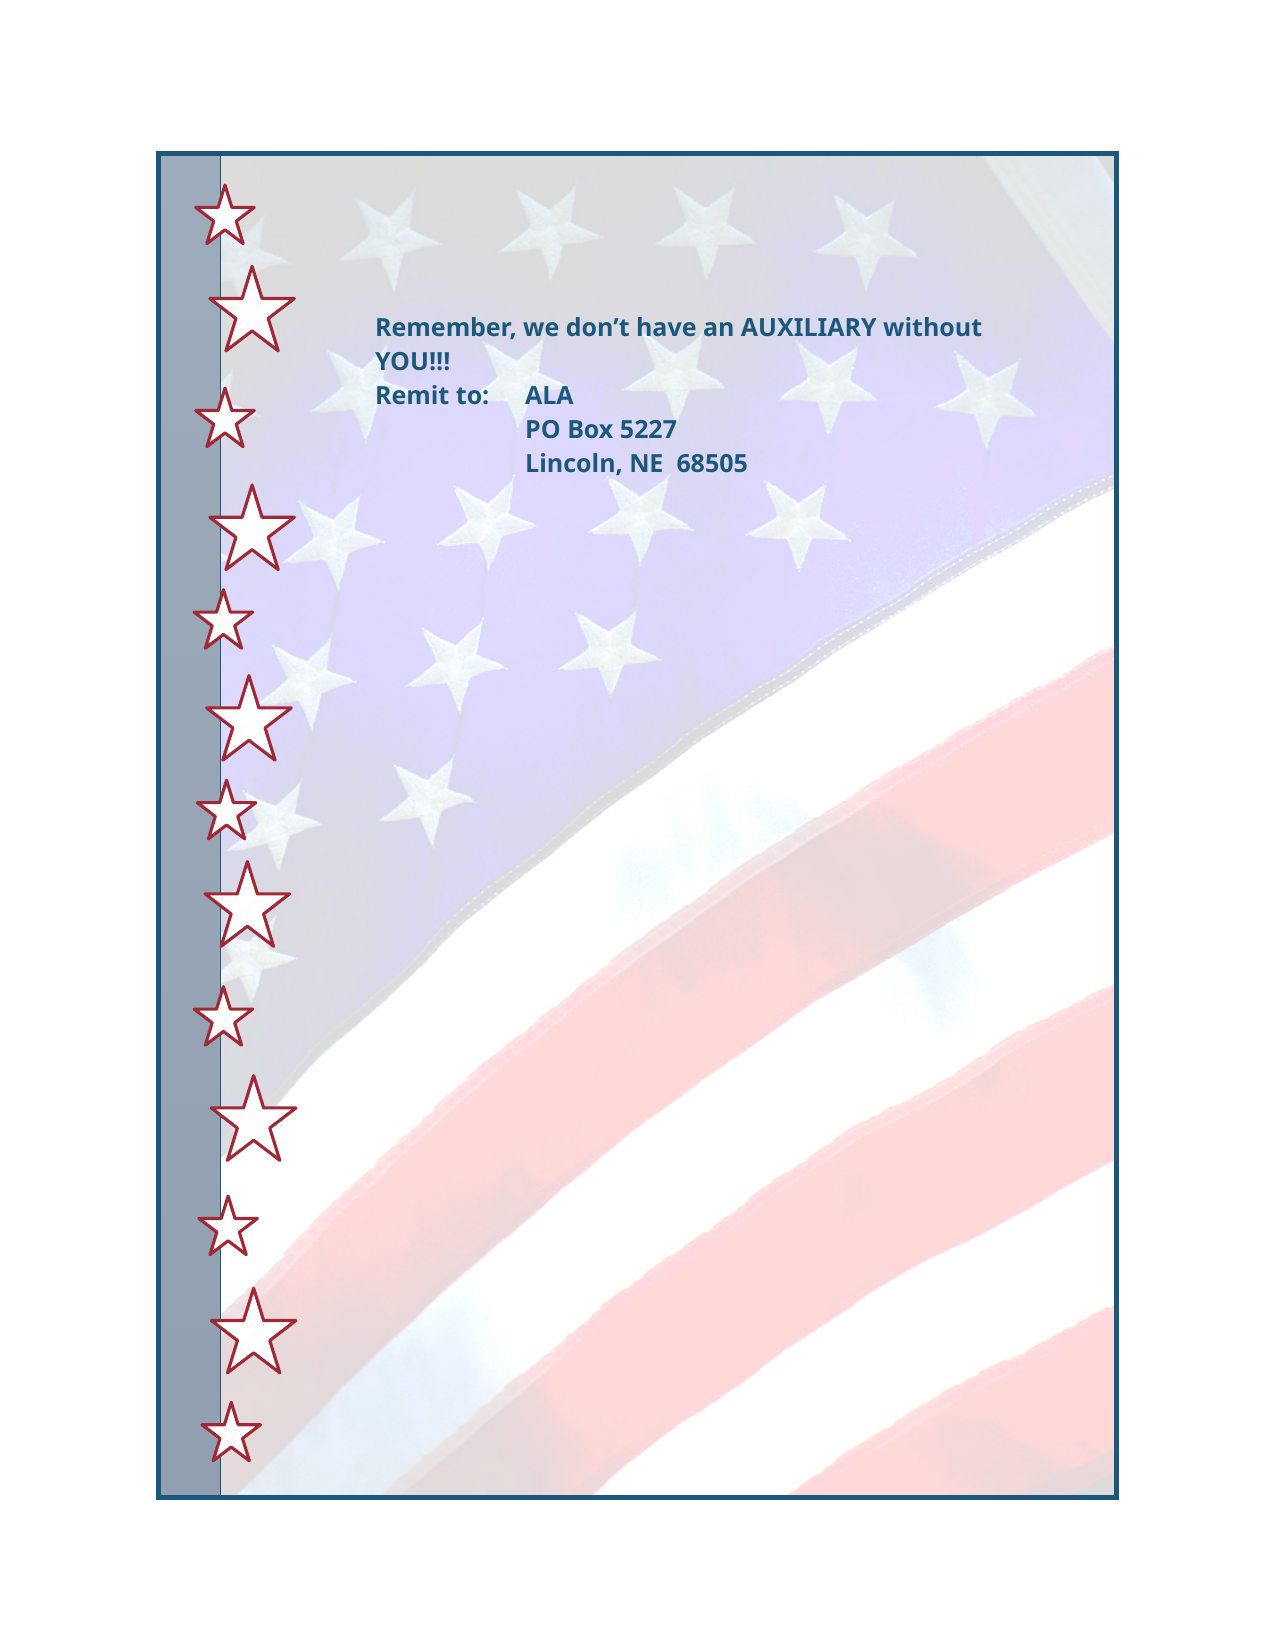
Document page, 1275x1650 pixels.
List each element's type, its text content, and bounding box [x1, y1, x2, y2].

title Remember, we don’t have an AUXILIARY without YOU!!! [375, 309, 1050, 377]
title PO Box 5227 [375, 412, 1050, 446]
title Lincoln, NE 68505 [375, 446, 1050, 480]
title Remit to: ALA [375, 377, 1050, 412]
